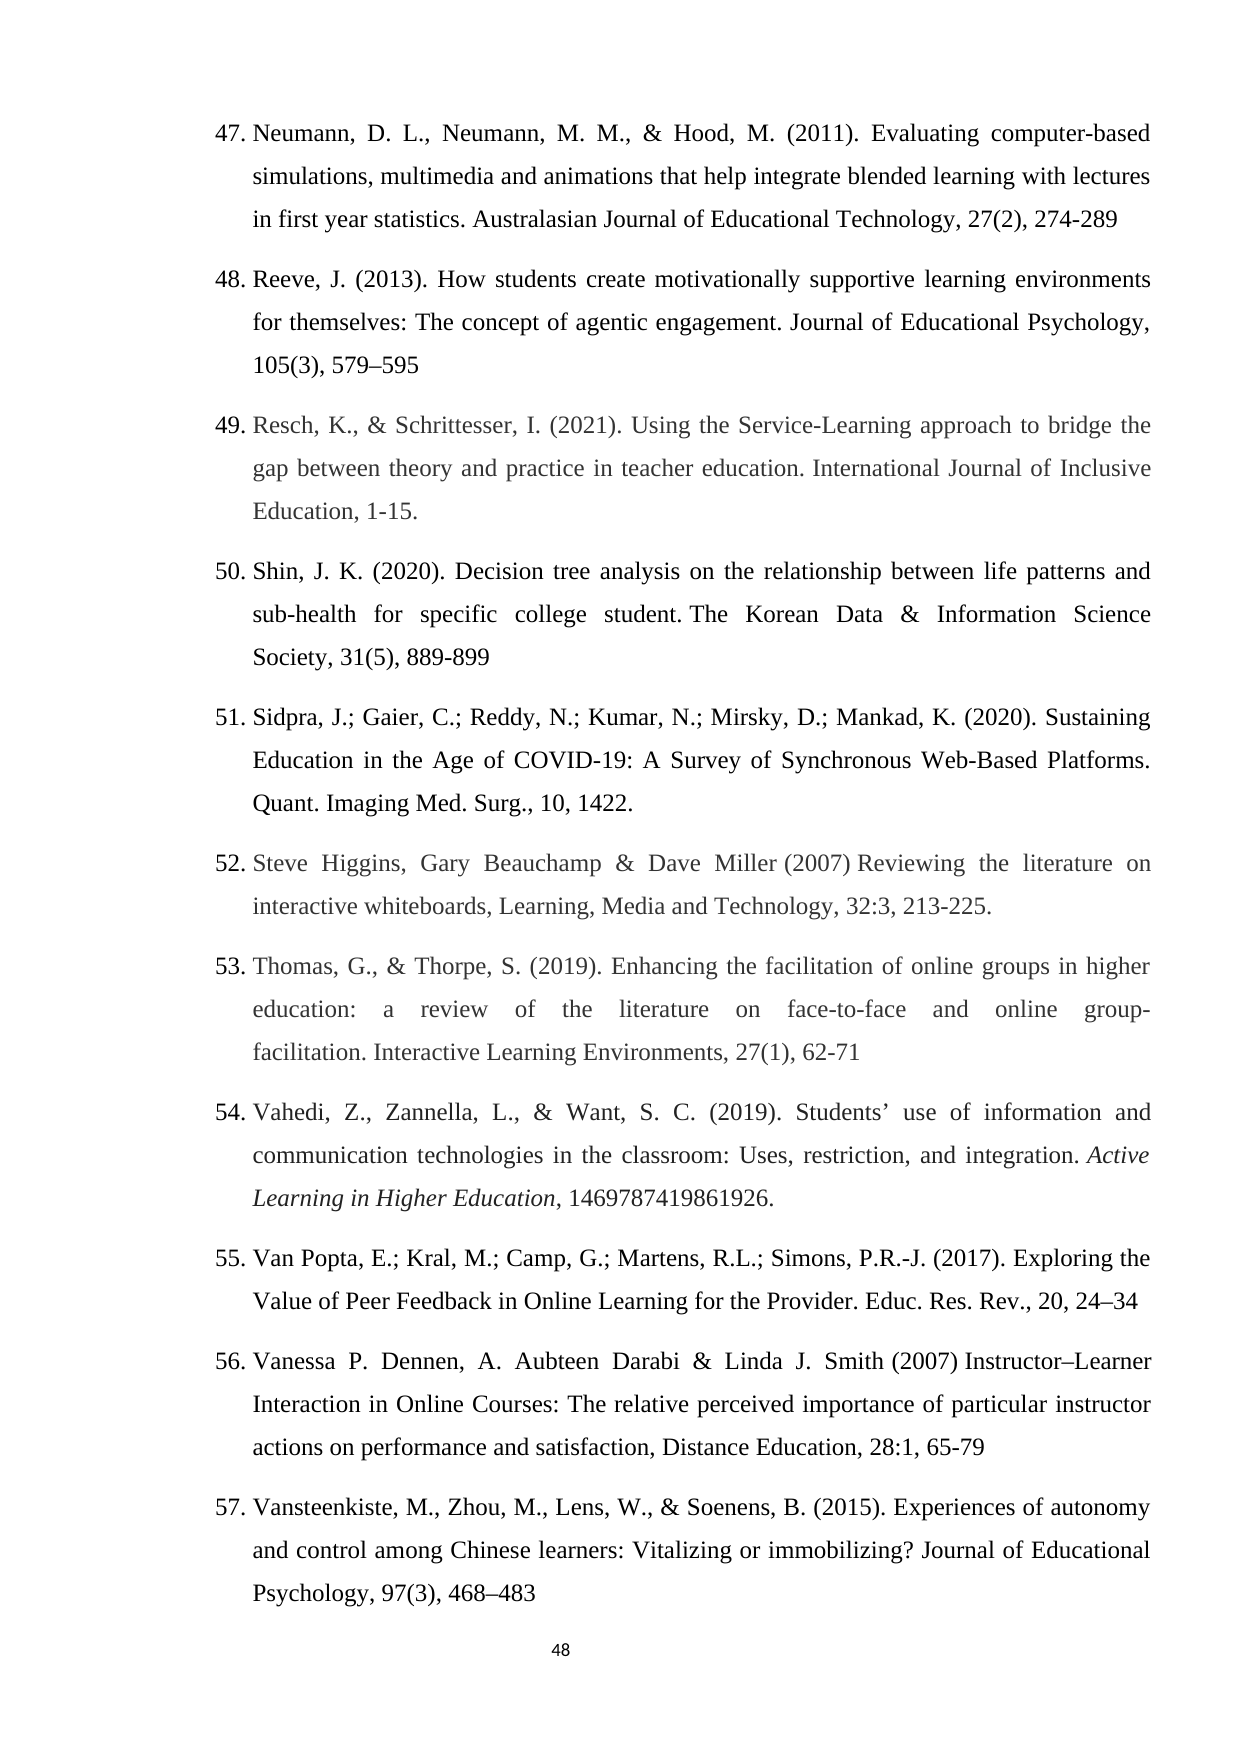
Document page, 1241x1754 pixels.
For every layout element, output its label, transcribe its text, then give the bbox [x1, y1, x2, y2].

list Resch, K., & Schrittesser, I. (2021). Using the Service-Learning approach to bridge the gap between theory and practice in teacher education. International Journal of Inclusive Education, 1-15. [215, 410, 1152, 525]
list Vansteenkiste, M., Zhou, M., Lens, W., & Soenens, B. (2015). Experiences of autonomy and control among Chinese learners: Vitalizing or immobilizing? Journal of Educational Psychology, 97(3), 468–483 [215, 1492, 1152, 1607]
list Vahedi, Z., Zannella, L., & Want, S. C. (2019). Students’ use of information and communication technologies in the classroom: Uses, restriction, and integration. Active Learning in Higher Education, 1469787419861926. [215, 1097, 1152, 1212]
list Steve Higgins, Gary Beauchamp & Dave Miller (2007) Reviewing the literature on interactive whiteboards, Learning, Media and Technology, 32:3, 213-225. [215, 848, 1152, 920]
list Reeve, J. (2013). How students create motivationally supportive learning environments for themselves: The concept of agentic engagement. Journal of Educational Psychology, 105(3), 579–595 [215, 264, 1152, 379]
list Shin, J. K. (2020). Decision tree analysis on the relationship between life patterns and sub-health for specific college student. The Korean Data & Information Science Society, 31(5), 889-899 [215, 556, 1152, 671]
list Sidpra, J.; Gaier, C.; Reddy, N.; Kumar, N.; Mirsky, D.; Mankad, K. (2020). Sustaining Education in the Age of COVID-19: A Survey of Synchronous Web-Based Platforms. Quant. Imaging Med. Surg., 10, 1422. [215, 702, 1152, 817]
list Van Popta, E.; Kral, M.; Camp, G.; Martens, R.L.; Simons, P.R.-J. (2017). Exploring the Value of Peer Feedback in Online Learning for the Provider. Educ. Res. Rev., 20, 24–34 [215, 1243, 1152, 1315]
list Neumann, D. L., Neumann, M. M., & Hood, M. (2011). Evaluating computer-based simulations, multimedia and animations that help integrate blended learning with lectures in first year statistics. Australasian Journal of Educational Technology, 27(2), 274-289 [215, 118, 1152, 233]
list Thomas, G., & Thorpe, S. (2019). Enhancing the facilitation of online groups in higher education: a review of the literature on face-to-face and online group-facilitation. Interactive Learning Environments, 27(1), 62-71 [215, 951, 1152, 1066]
list Vanessa P. Dennen, A. Aubteen Darabi & Linda J. Smith (2007) Instructor–Learner Interaction in Online Courses: The relative perceived importance of particular instructor actions on performance and satisfaction, Distance Education, 28:1, 65-79 [215, 1346, 1152, 1461]
